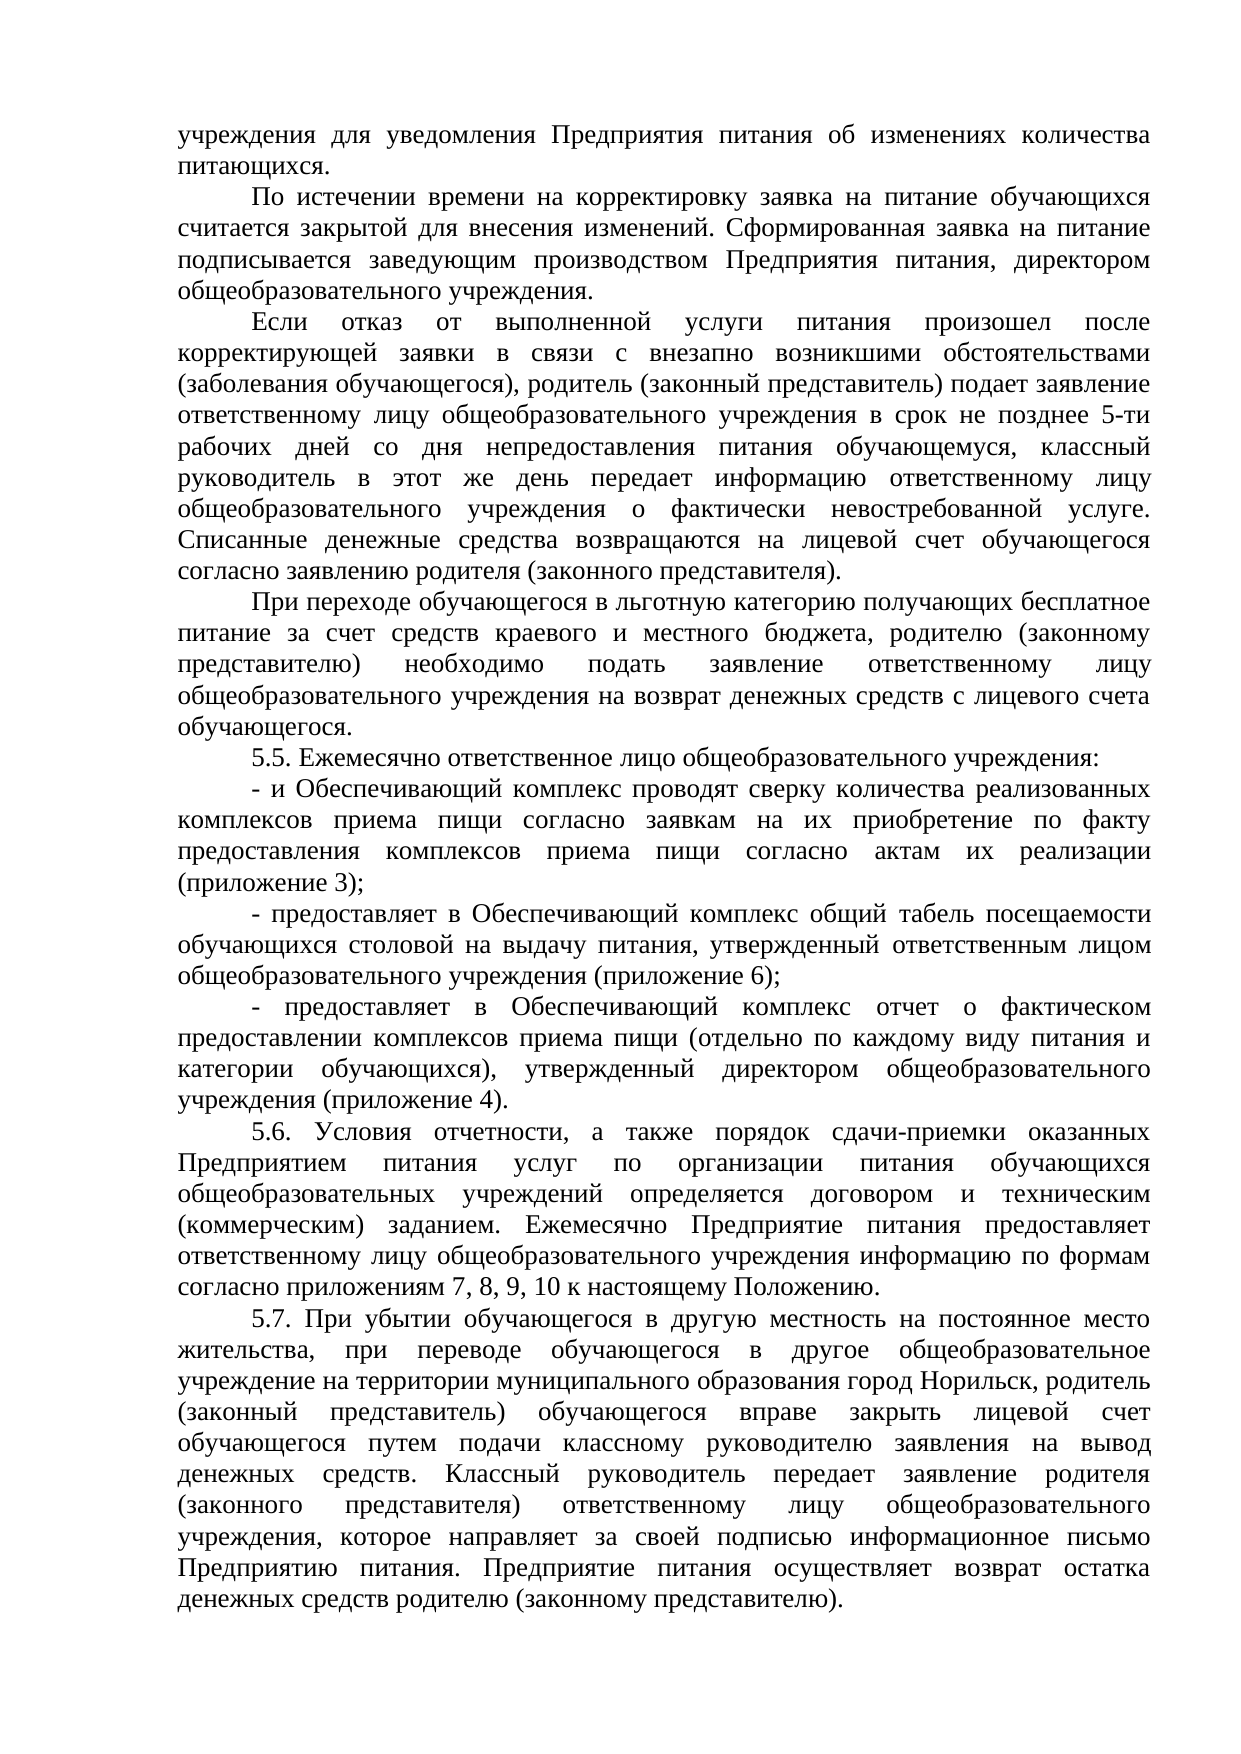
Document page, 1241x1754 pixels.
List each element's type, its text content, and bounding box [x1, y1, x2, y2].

text Если отказ от выполненной услуги питания произошел после корректирующей заявки в связи с внезапно возникшими обстоятельствами (заболевания обучающегося), родитель (законный представитель) подает заявление ответственному лицу общеобразовательного учреждения в срок не позднее 5-ти рабочих дней со дня непредоставления питания обучающемуся, классный руководитель в этот же день передает информацию ответственному лицу общеобразовательного учреждения о фактически невостребованной услуге. Списанные денежные средства возвращаются на лицевой счет обучающегося согласно заявлению родителя (законного представителя). [177, 305, 1152, 585]
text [177, 118, 1152, 180]
text - и Обеспечивающий комплекс проводят сверку количества реализованных комплексов приема пищи согласно заявкам на их приобретение по факту предоставления комплексов приема пищи согласно актам их реализации (приложение 3); [177, 772, 1152, 897]
text - предоставляет в Обеспечивающий комплекс общий табель посещаемости обучающихся столовой на выдачу питания, утвержденный ответственным лицом общеобразовательного учреждения (приложение 6); [177, 897, 1152, 990]
text По истечении времени на корректировку заявка на питание обучающихся считается закрытой для внесения изменений. Сформированная заявка на питание подписывается заведующим производством Предприятия питания, директором общеобразовательного учреждения. [177, 180, 1152, 305]
text 5.6. Условия отчетности, а также порядок сдачи-приемки оказанных Предприятием питания услуг по организации питания обучающихся общеобразовательных учреждений определяется договором и техническим (коммерческим) заданием. Ежемесячно Предприятие питания предоставляет ответственному лицу общеобразовательного учреждения информацию по формам согласно приложениям 7, 8, 9, 10 к настоящему Положению. [177, 1115, 1152, 1302]
text - предоставляет в Обеспечивающий комплекс отчет о фактическом предоставлении комплексов приема пищи (отдельно по каждому виду питания и категории обучающихся), утвержденный директором общеобразовательного учреждения (приложение 4). [177, 990, 1152, 1115]
text При переходе обучающегося в льготную категорию получающих бесплатное питание за счет средств краевого и местного бюджета, родителю (законному представителю) необходимо подать заявление ответственному лицу общеобразовательного учреждения на возврат денежных средств с лицевого счета обучающегося. [177, 585, 1152, 741]
text 5.5. Ежемесячно ответственное лицо общеобразовательного учреждения: [177, 741, 1152, 772]
text 5.7. При убытии обучающегося в другую местность на постоянное место жительства, при переводе обучающегося в другое общеобразовательное учреждение на территории муниципального образования город Норильск, родитель (законный представитель) обучающегося вправе закрыть лицевой счет обучающегося путем подачи классному руководителю заявления на вывод денежных средств. Классный руководитель передает заявление родителя (законного представителя) ответственному лицу общеобразовательного учреждения, которое направляет за своей подписью информационное письмо Предприятию питания. Предприятие питания осуществляет возврат остатка денежных средств родителю (законному представителю). [177, 1302, 1152, 1613]
